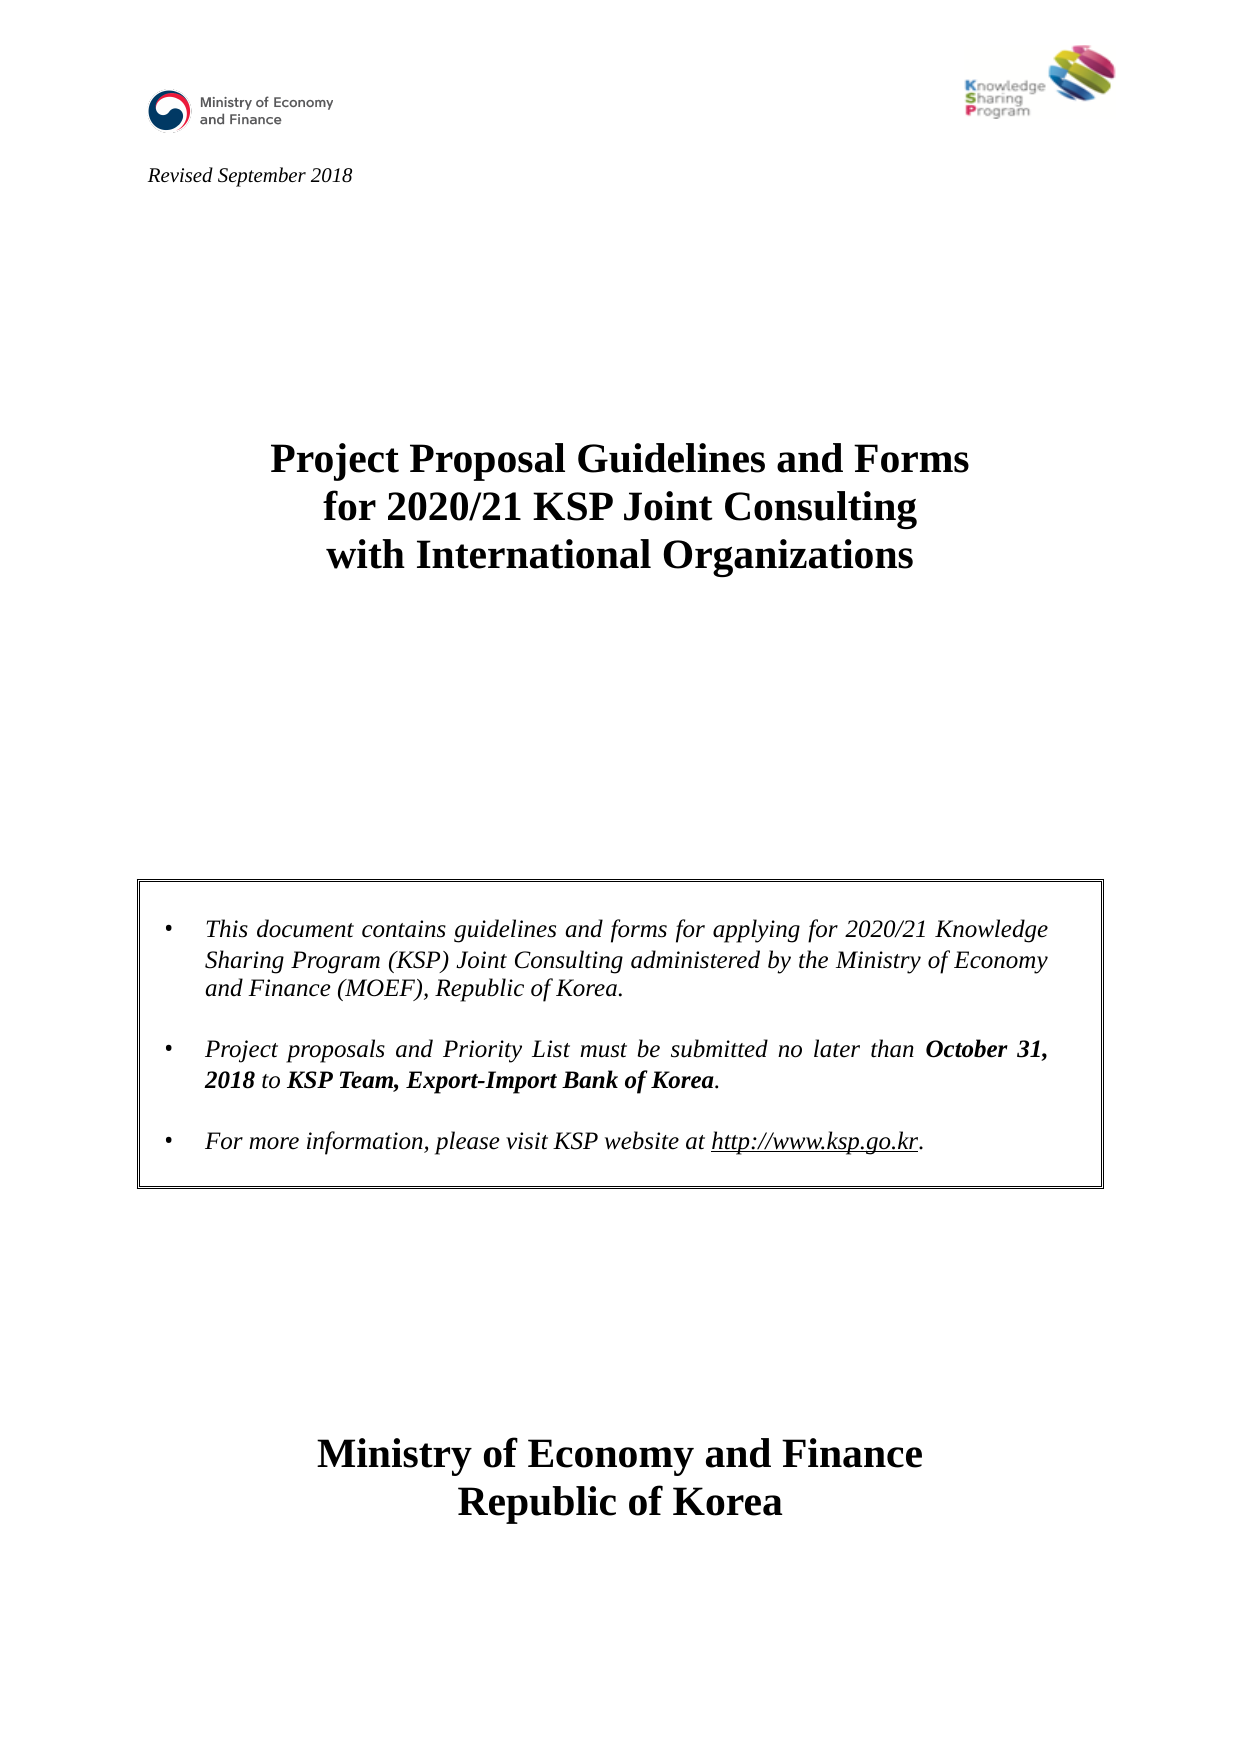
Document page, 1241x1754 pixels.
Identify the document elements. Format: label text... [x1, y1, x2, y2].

table_header This document contains guidelines and forms for applying for 2020/21 Knowledge Sharing Program (KSP) Joint Consulting administered by the Ministry of Economy and Finance (MOEF), Republic of Korea. Project proposals and Priority List must be submitted no later than October 31, 2018 to KSP Team, Export-Import Bank of Korea. For more information, please visit KSP website at http://www.ksp.go.kr. [140, 882, 1101, 1186]
text Ministry of Economy and Finance [148, 1428, 1092, 1476]
picture [963, 44, 1127, 134]
text with International Organizations [148, 529, 1092, 577]
picture [147, 89, 334, 133]
text Republic of Korea [148, 1476, 1092, 1524]
text Revised September 2018 [148, 156, 1092, 194]
text for 2020/21 KSP Joint Consulting [148, 481, 1092, 529]
text Project Proposal Guidelines and Forms [148, 433, 1092, 481]
